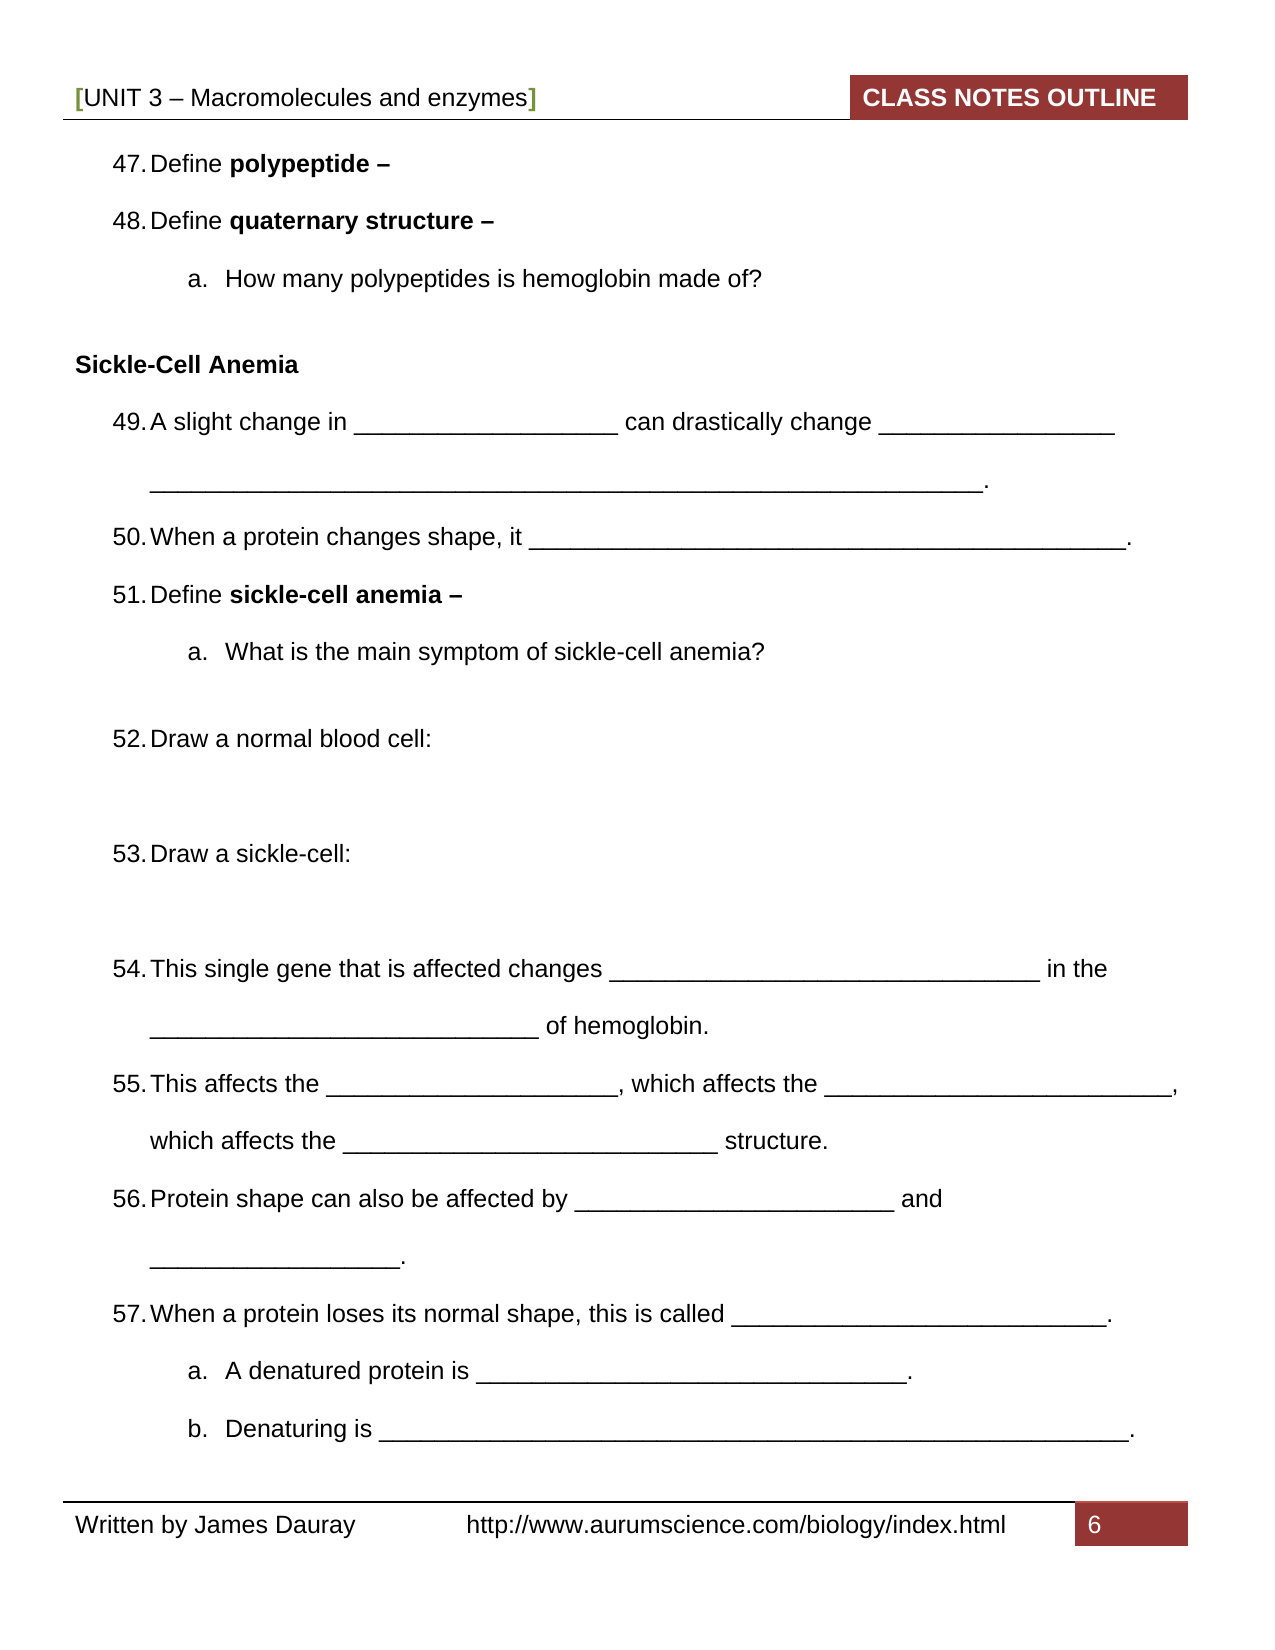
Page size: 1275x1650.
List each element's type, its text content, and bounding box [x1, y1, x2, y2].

list A slight change in ___________________ can drastically change _________________ [112, 407, 1200, 436]
list Define quaternary structure – [112, 206, 1200, 235]
list Draw a normal blood cell: [112, 723, 1200, 752]
list When a protein changes shape, it ___________________________________________. [112, 522, 1200, 551]
text Sickle-Cell Anemia [75, 350, 1200, 378]
list Define polypeptide – [112, 148, 1200, 177]
list What is the main symptom of sickle-cell anemia? [187, 637, 1200, 666]
list which affects the ___________________________ structure. [150, 1126, 1200, 1155]
list ____________________________________________________________. [150, 465, 1200, 493]
list Denaturing is ______________________________________________________. [187, 1413, 1200, 1442]
list __________________. [150, 1241, 1200, 1270]
list This affects the _____________________, which affects the _________________________, [112, 1068, 1200, 1097]
list Define sickle-cell anemia – [112, 580, 1200, 608]
list This single gene that is affected changes _______________________________ in the [112, 953, 1200, 982]
list When a protein loses its normal shape, this is called ___________________________. [112, 1298, 1200, 1327]
list Draw a sickle-cell: [112, 838, 1200, 867]
list A denatured protein is _______________________________. [187, 1356, 1200, 1385]
list ____________________________ of hemoglobin. [150, 1011, 1200, 1040]
list How many polypeptides is hemoglobin made of? [187, 263, 1200, 292]
list Protein shape can also be affected by _______________________ and [112, 1183, 1200, 1212]
